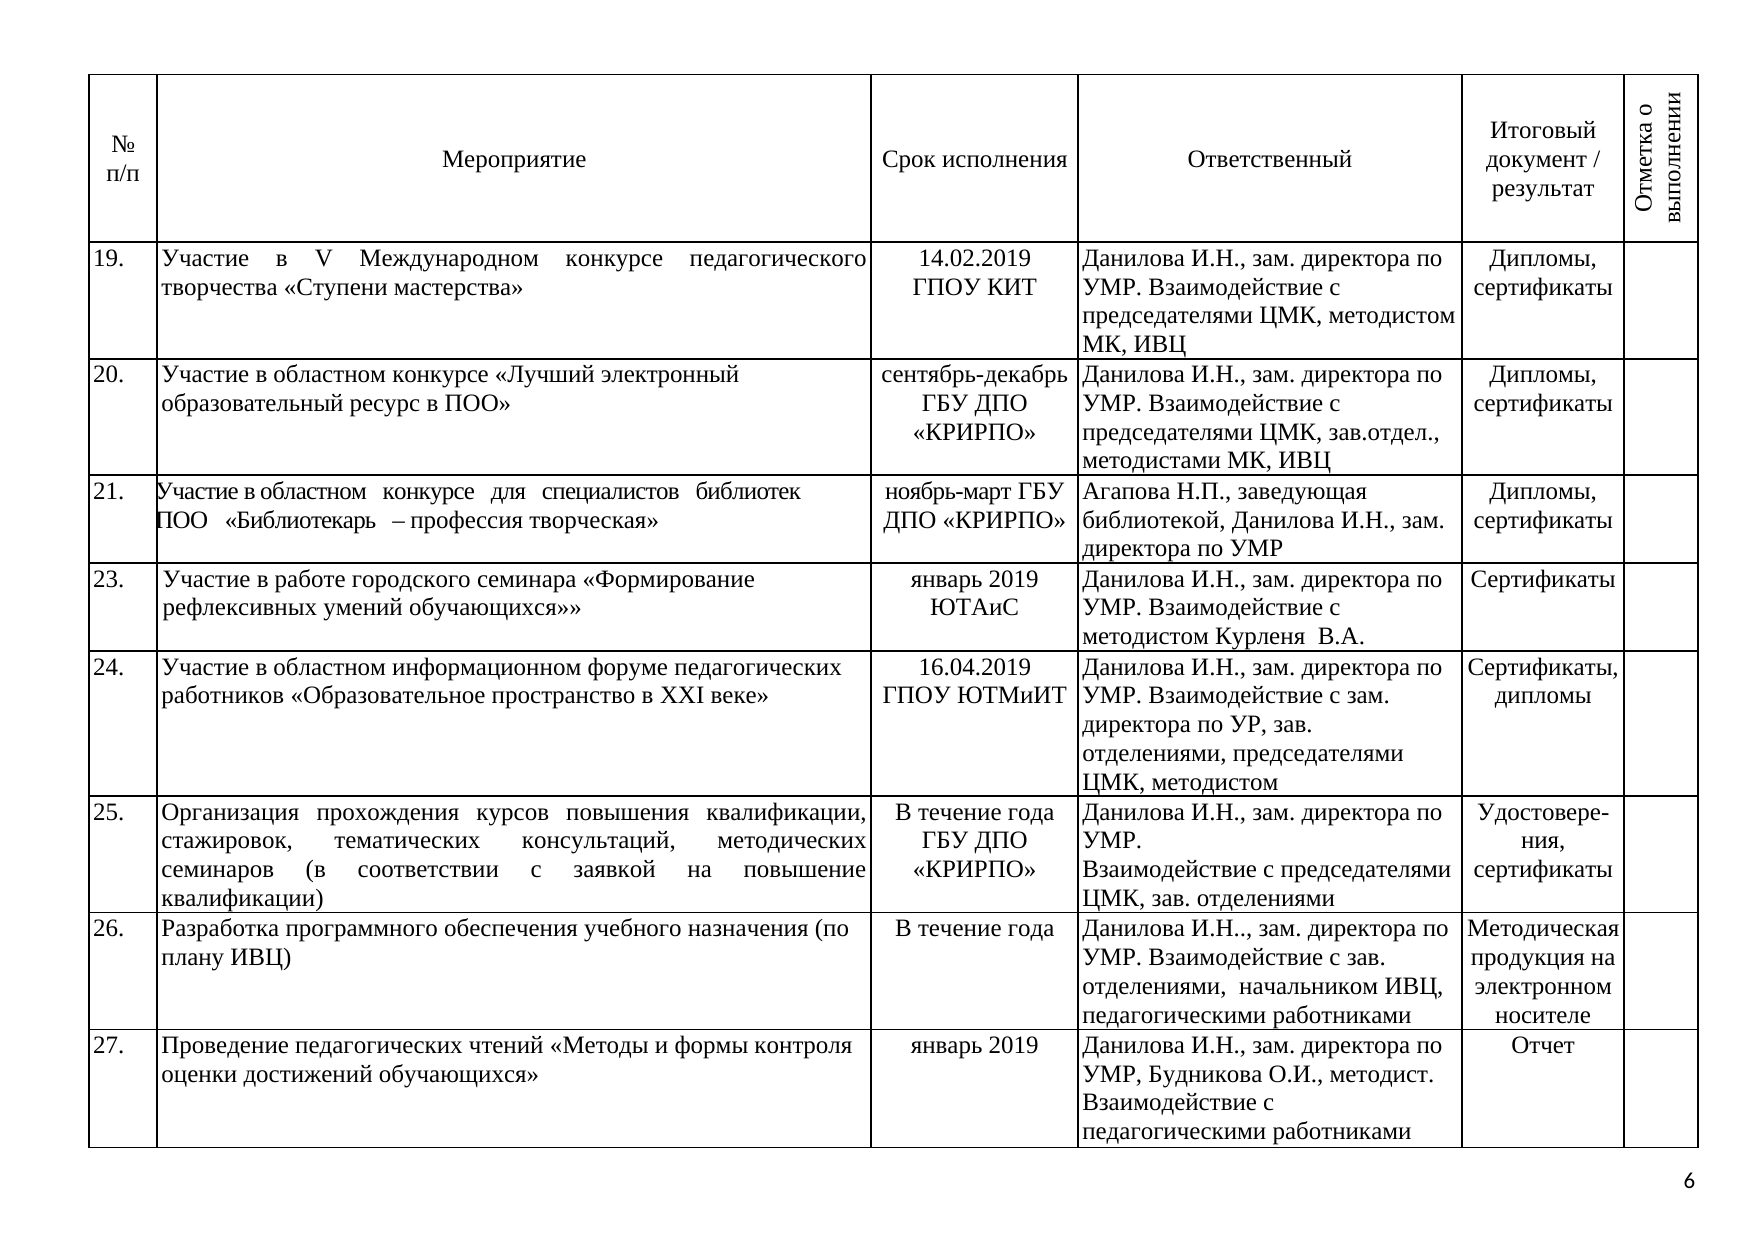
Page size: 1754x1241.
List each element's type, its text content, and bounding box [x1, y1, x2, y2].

table_cell Данилова И.Н., зам. директора по УМР. Взаимодействие с председателями ЦМК, зав.отдел., методистами МК, ИВЦ [1079, 360, 1461, 474]
table_cell [1625, 797, 1697, 912]
table_cell В течение года ГБУ ДПО «КРИРПО» [872, 797, 1077, 912]
table_cell Дипломы, сертификаты [1463, 476, 1623, 562]
table_header № п/п [90, 75, 156, 241]
table_cell Данилова И.Н., зам. директора по УМР. Взаимодействие с зам. директора по УР, зав. отделениями, председателями ЦМК, методистом [1079, 652, 1461, 795]
table_cell 25. [90, 797, 156, 912]
table_cell Сертификаты, дипломы [1463, 652, 1623, 795]
table_cell Агапова Н.П., заведующая библиотекой, Данилова И.Н., зам. директора по УМР [1079, 476, 1461, 562]
table_cell 20. [90, 360, 156, 474]
table_cell Методическая продукция на электронном носителе [1463, 913, 1623, 1028]
table_header Ответственный [1079, 75, 1461, 241]
table_cell 24. [90, 652, 156, 795]
table_cell 21. [90, 476, 156, 562]
table_cell январь 2019 [872, 1030, 1077, 1146]
table_cell Данилова И.Н., зам. директора по УМР. Взаимодействие с методистом Курленя В.А. [1079, 564, 1461, 650]
table_cell Участие в работе городского семинара «Формирование рефлексивных умений обучающихся»» [158, 564, 870, 650]
table_cell Сертификаты [1463, 564, 1623, 650]
table_cell [1625, 243, 1697, 358]
table_cell 23. [90, 564, 156, 650]
table_header Итоговый документ / результат [1463, 75, 1623, 241]
table_cell [1625, 652, 1697, 795]
table_cell Отчет [1463, 1030, 1623, 1146]
table_cell Участие в областном информационном форуме педагогических работников «Образовательное пространство в XXI веке» [158, 652, 870, 795]
table_cell Данилова И.Н., зам. директора по УМР. Взаимодействие с председателями ЦМК, зав. отделениями [1079, 797, 1461, 912]
table_cell 14.02.2019 ГПОУ КИТ [872, 243, 1077, 358]
table_cell Данилова И.Н.., зам. директора по УМР. Взаимодействие с зав. отделениями, начальником ИВЦ, педагогическими работниками [1079, 913, 1461, 1028]
table_cell сентябрь-декабрь ГБУ ДПО «КРИРПО» [872, 360, 1077, 474]
table_cell Участие в областном конкурсе для специалистов библиотек ПОО «Библиотекарь – профессия творческая» [158, 476, 870, 562]
table_cell Дипломы, сертификаты [1463, 360, 1623, 474]
table_cell 19. [90, 243, 156, 358]
table_cell 16.04.2019 ГПОУ ЮТМиИТ [872, 652, 1077, 795]
table_cell Дипломы, сертификаты [1463, 243, 1623, 358]
table_header Срок исполнения [872, 75, 1077, 241]
table_cell В течение года [872, 913, 1077, 1028]
table_cell январь 2019 ЮТАиС [872, 564, 1077, 650]
table_cell [1625, 913, 1697, 1028]
table_cell Проведение педагогических чтений «Методы и формы контроля оценки достижений обучающихся» [158, 1030, 870, 1146]
table_cell ноябрь-март ГБУ ДПО «КРИРПО» [872, 476, 1077, 562]
table_cell Участие в V Международном конкурсе педагогического творчества «Ступени мастерства» [158, 243, 870, 358]
table_header Мероприятие [158, 75, 870, 241]
table_cell [1625, 1030, 1697, 1146]
table_header Отметка о выполнении [1625, 75, 1697, 241]
table_cell Разработка программного обеспечения учебного назначения (по плану ИВЦ) [158, 913, 870, 1028]
table_cell 26. [90, 913, 156, 1028]
table_cell 27. [90, 1030, 156, 1146]
table_cell Данилова И.Н., зам. директора по УМР. Взаимодействие с председателями ЦМК, методистом МК, ИВЦ [1079, 243, 1461, 358]
table_cell [1625, 360, 1697, 474]
table_cell [1625, 476, 1697, 562]
table_cell [1625, 564, 1697, 650]
table_cell Организация прохождения курсов повышения квалификации, стажировок, тематических консультаций, методических семинаров (в соответствии с заявкой на повышение квалификации) [158, 797, 870, 912]
table_cell Данилова И.Н., зам. директора по УМР, Будникова О.И., методист. Взаимодействие с педагогическими работниками [1079, 1030, 1461, 1146]
table_cell Удостовере-ния, сертификаты [1463, 797, 1623, 912]
table_cell Участие в областном конкурсе «Лучший электронный образовательный ресурс в ПОО» [158, 360, 870, 474]
